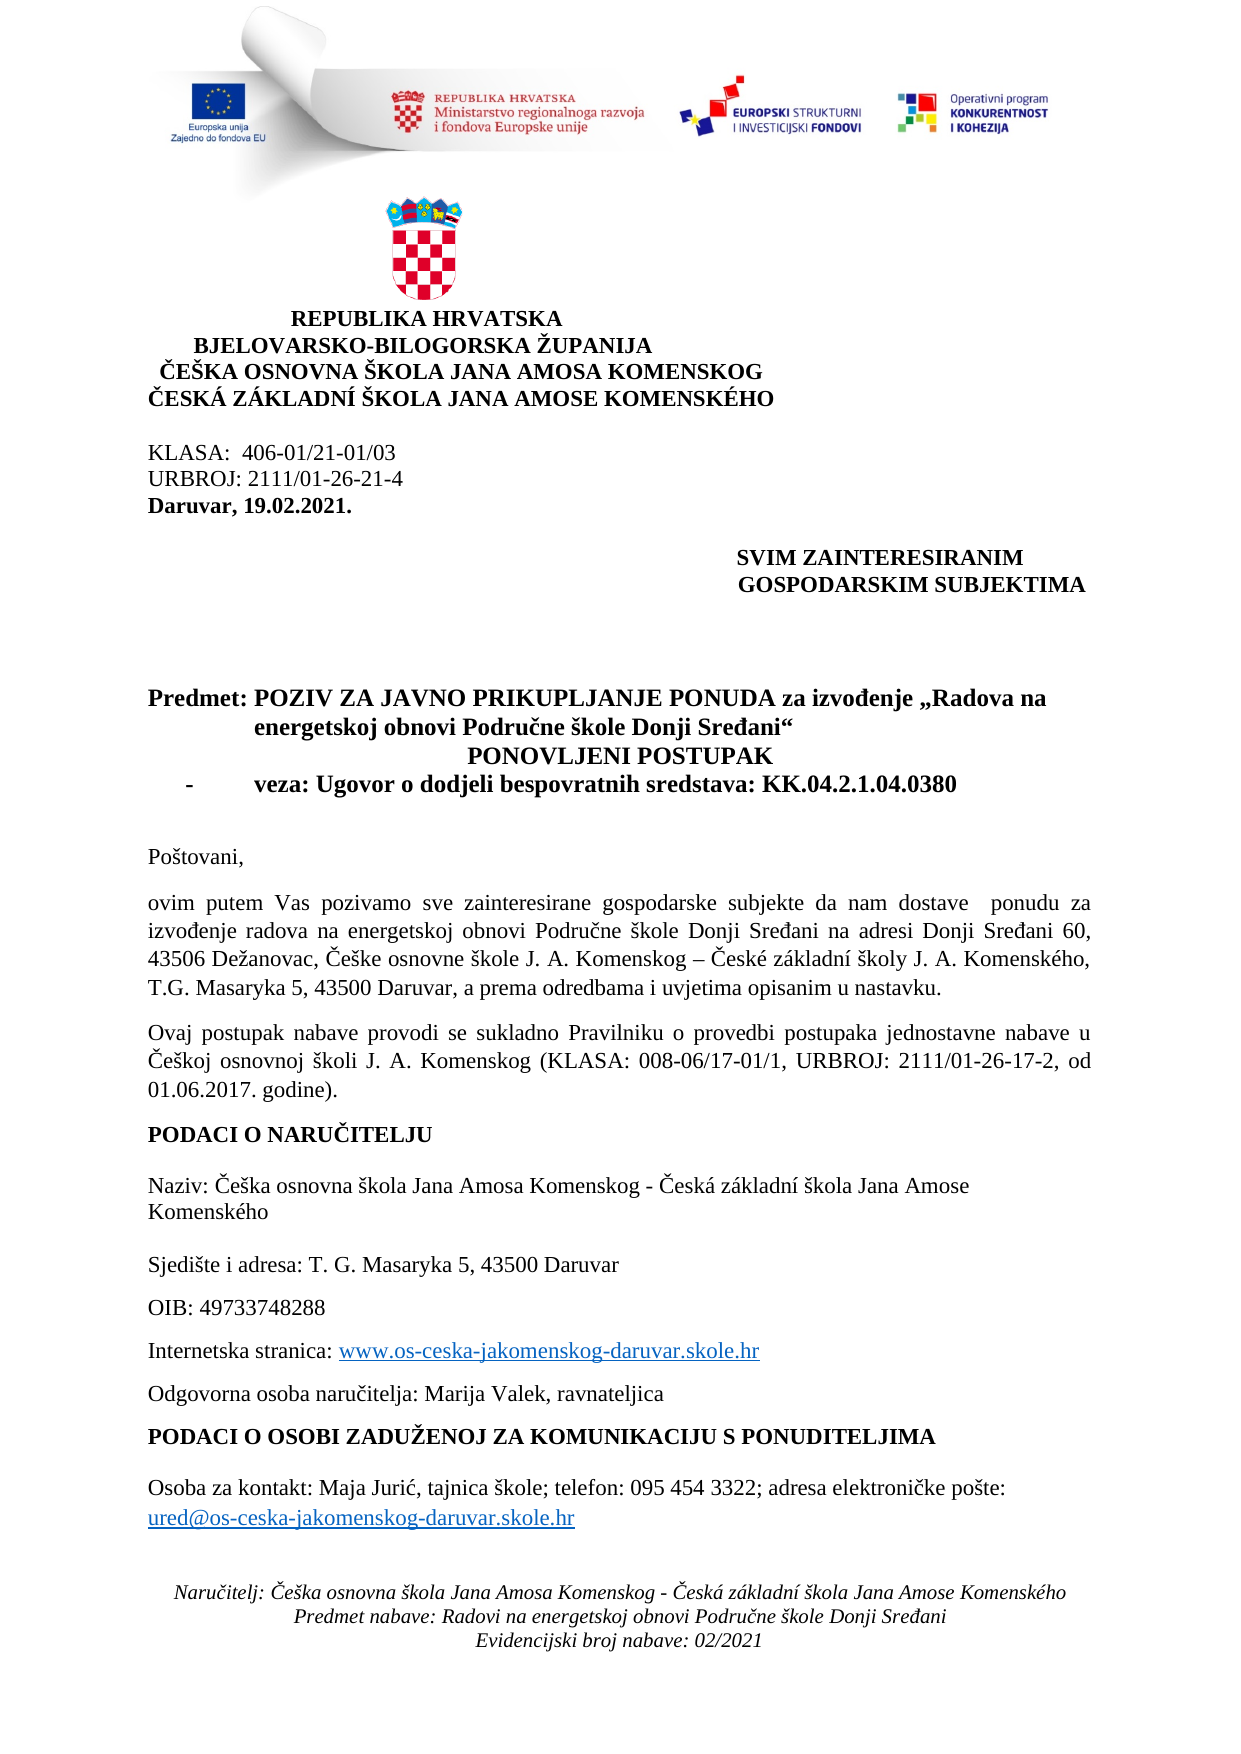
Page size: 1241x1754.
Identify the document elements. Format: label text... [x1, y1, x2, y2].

text Odgovorna osoba naručitelja: Marija Valek, ravnateljica [148, 1380, 1092, 1406]
text Sjedište i adresa: T. G. Masaryka 5, 43500 Daruvar [148, 1251, 1092, 1277]
text Naziv: Češka osnovna škola Jana Amosa Komenskog - Česká základní škola Jana Amose Komenského [148, 1172, 1092, 1225]
text BJELOVARSKO-BILOGORSKA ŽUPANIJA [148, 332, 1092, 358]
text Daruvar, 19.02.2021. [148, 492, 1092, 518]
text KLASA: 406-01/21-01/03 [148, 439, 1092, 465]
text ČESKÁ ZÁKLADNÍ ŠKOLA JANA AMOSE KOMENSKÉHO [148, 384, 1092, 411]
text Osoba za kontakt: Maja Jurić, tajnica škole; telefon: 095 454 3322; adresa elektroničke pošte: ured@os-ceska-jakomenskog-daruvar.skole.hr [148, 1474, 1092, 1531]
text PODACI O NARUČITELJU [148, 1121, 1092, 1147]
picture [147, 6, 1093, 300]
text URBROJ: 2111/01-26-21-4 [148, 465, 1092, 492]
text ovim putem Vas pozivamo sve zainteresirane gospodarske subjekte da nam dostave ponudu za izvođenje radova na energetskoj obnovi Područne škole Donji Sređani na adresi Donji Sređani 60, 43506 Dežanovac, Češke osnovne škole J. A. Komenskog – České základní školy J. A. Komenského, T.G. Masaryka 5, 43500 Daruvar, a prema odredbama i uvjetima opisanim u nastavku. [148, 888, 1092, 1000]
text Predmet: POZIV ZA JAVNO PRIKUPLJANJE PONUDA za izvođenje „Radova na [148, 683, 1092, 712]
text Ovaj postupak nabave provodi se sukladno Pravilniku o provedbi postupaka jednostavne nabave u Češkoj osnovnoj školi J. A. Komenskog (KLASA: 008-06/17-01/1, URBROJ: 2111/01-26-17-2, od 01.06.2017. godine). [148, 1019, 1092, 1102]
text SVIM ZAINTERESIRANIM [148, 544, 1137, 571]
text Internetska stranica: www.os-ceska-jakomenskog-daruvar.skole.hr [148, 1337, 1092, 1363]
text PODACI O OSOBI ZADUŽENOJ ZA KOMUNIKACIJU S PONUDITELJIMA [148, 1423, 1092, 1449]
text ČEŠKA OSNOVNA ŠKOLA JANA AMOSA KOMENSKOG [148, 358, 1092, 384]
text energetskoj obnovi Područne škole Donji Sređani“ [148, 712, 1092, 741]
text Poštovani, [148, 843, 1092, 870]
list veza: Ugovor o dodjeli bespovratnih sredstava: KK.04.2.1.04.0380 [185, 769, 1092, 798]
text OIB: 49733748288 [148, 1294, 1092, 1320]
text GOSPODARSKIM SUBJEKTIMA [148, 571, 1152, 597]
text REPUBLIKA HRVATSKA [148, 306, 1092, 332]
text PONOVLJENI POSTUPAK [148, 741, 1092, 769]
